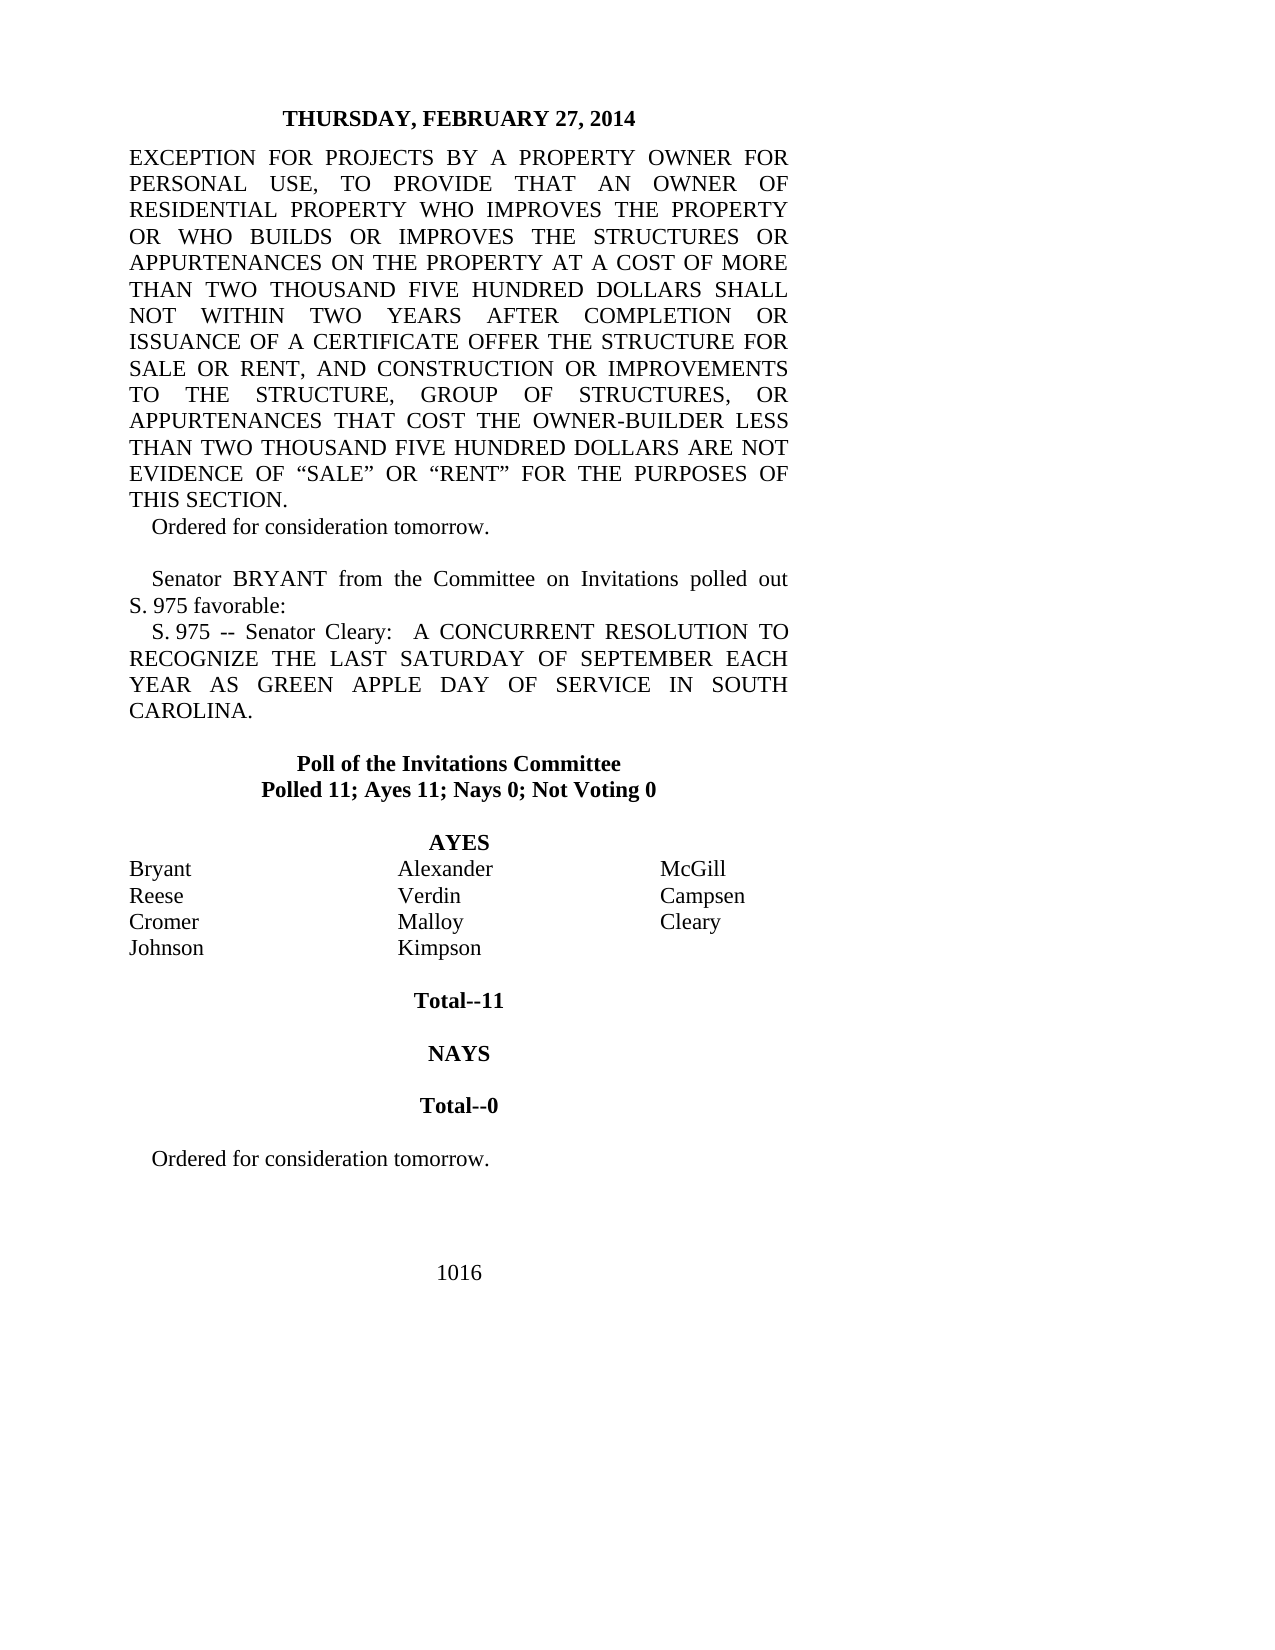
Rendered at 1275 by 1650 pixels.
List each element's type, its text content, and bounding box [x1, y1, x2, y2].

text NAYS [129, 1040, 789, 1066]
text Poll of the Invitations Committee [129, 750, 789, 776]
text Reese Verdin Campsen [129, 882, 789, 908]
text Ordered for consideration tomorrow. [129, 1145, 789, 1172]
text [129, 144, 789, 513]
text Cromer Malloy Cleary [129, 908, 789, 934]
text AYES [129, 829, 789, 855]
text Total--11 [129, 987, 789, 1013]
text Bryant Alexander McGill [129, 855, 789, 882]
text S. 975 -- Senator Cleary: A CONCURRENT RESOLUTION TO RECOGNIZE THE LAST SATURDAY OF SEPTEMBER EACH YEAR AS GREEN APPLE DAY OF SERVICE IN SOUTH CAROLINA. [129, 618, 789, 724]
text Senator BRYANT from the Committee on Invitations polled out S. 975 favorable: [129, 566, 789, 618]
text Johnson Kimpson [129, 934, 789, 961]
text Polled 11; Ayes 11; Nays 0; Not Voting 0 [129, 776, 789, 803]
text Total--0 [129, 1093, 789, 1119]
text Ordered for consideration tomorrow. [129, 513, 789, 539]
